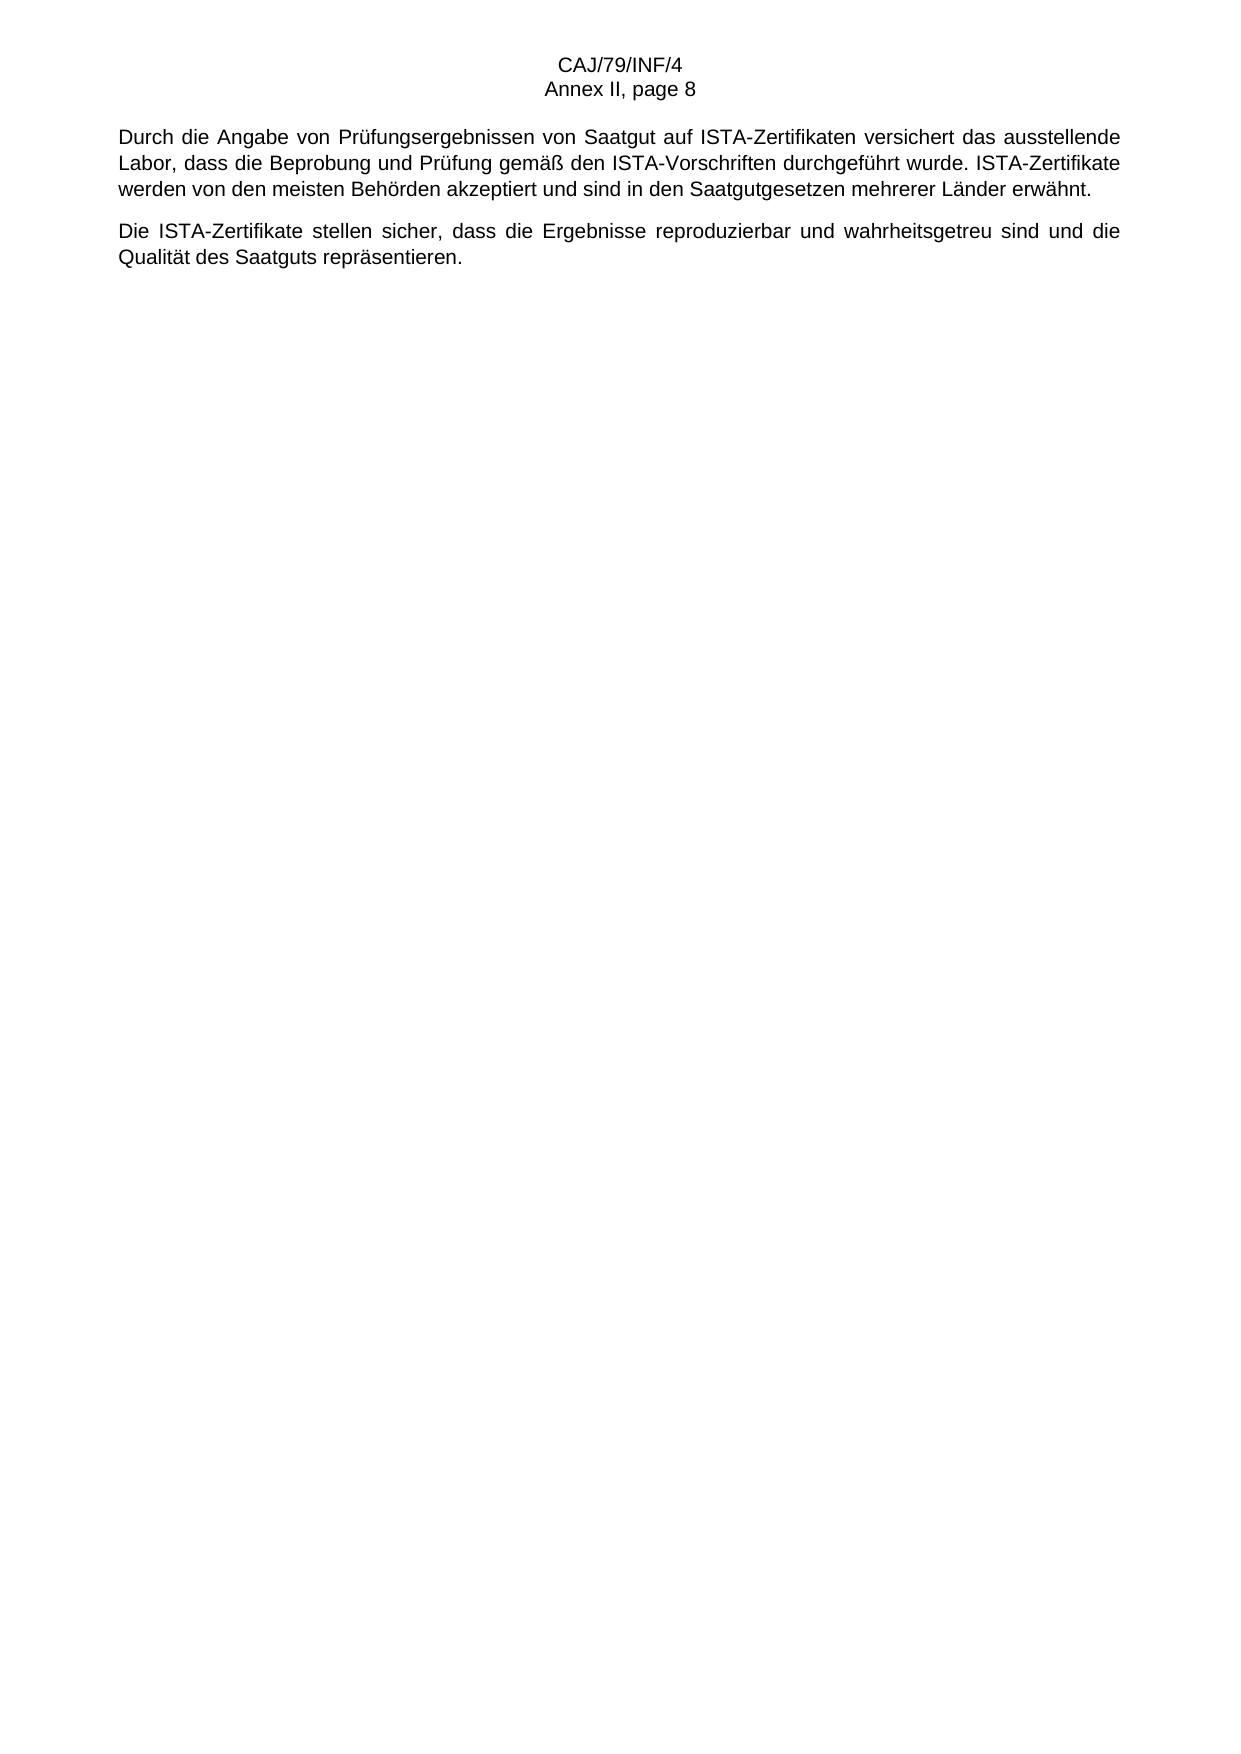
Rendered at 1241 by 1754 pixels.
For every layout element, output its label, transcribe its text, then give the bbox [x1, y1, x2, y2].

text Durch die Angabe von Prüfungsergebnissen von Saatgut auf ISTA-Zertifikaten versichert das ausstellende Labor, dass die Beprobung und Prüfung gemäß den ISTA-Vorschriften durchgeführt wurde. ISTA-Zertifikate werden von den meisten Behörden akzeptiert und sind in den Saatgutgesetzen mehrerer Länder erwähnt. [118, 125, 1122, 201]
text Die ISTA-Zertifikate stellen sicher, dass die Ergebnisse reproduzierbar und wahrheitsgetreu sind und die Qualität des Saatguts repräsentieren. [118, 219, 1122, 269]
